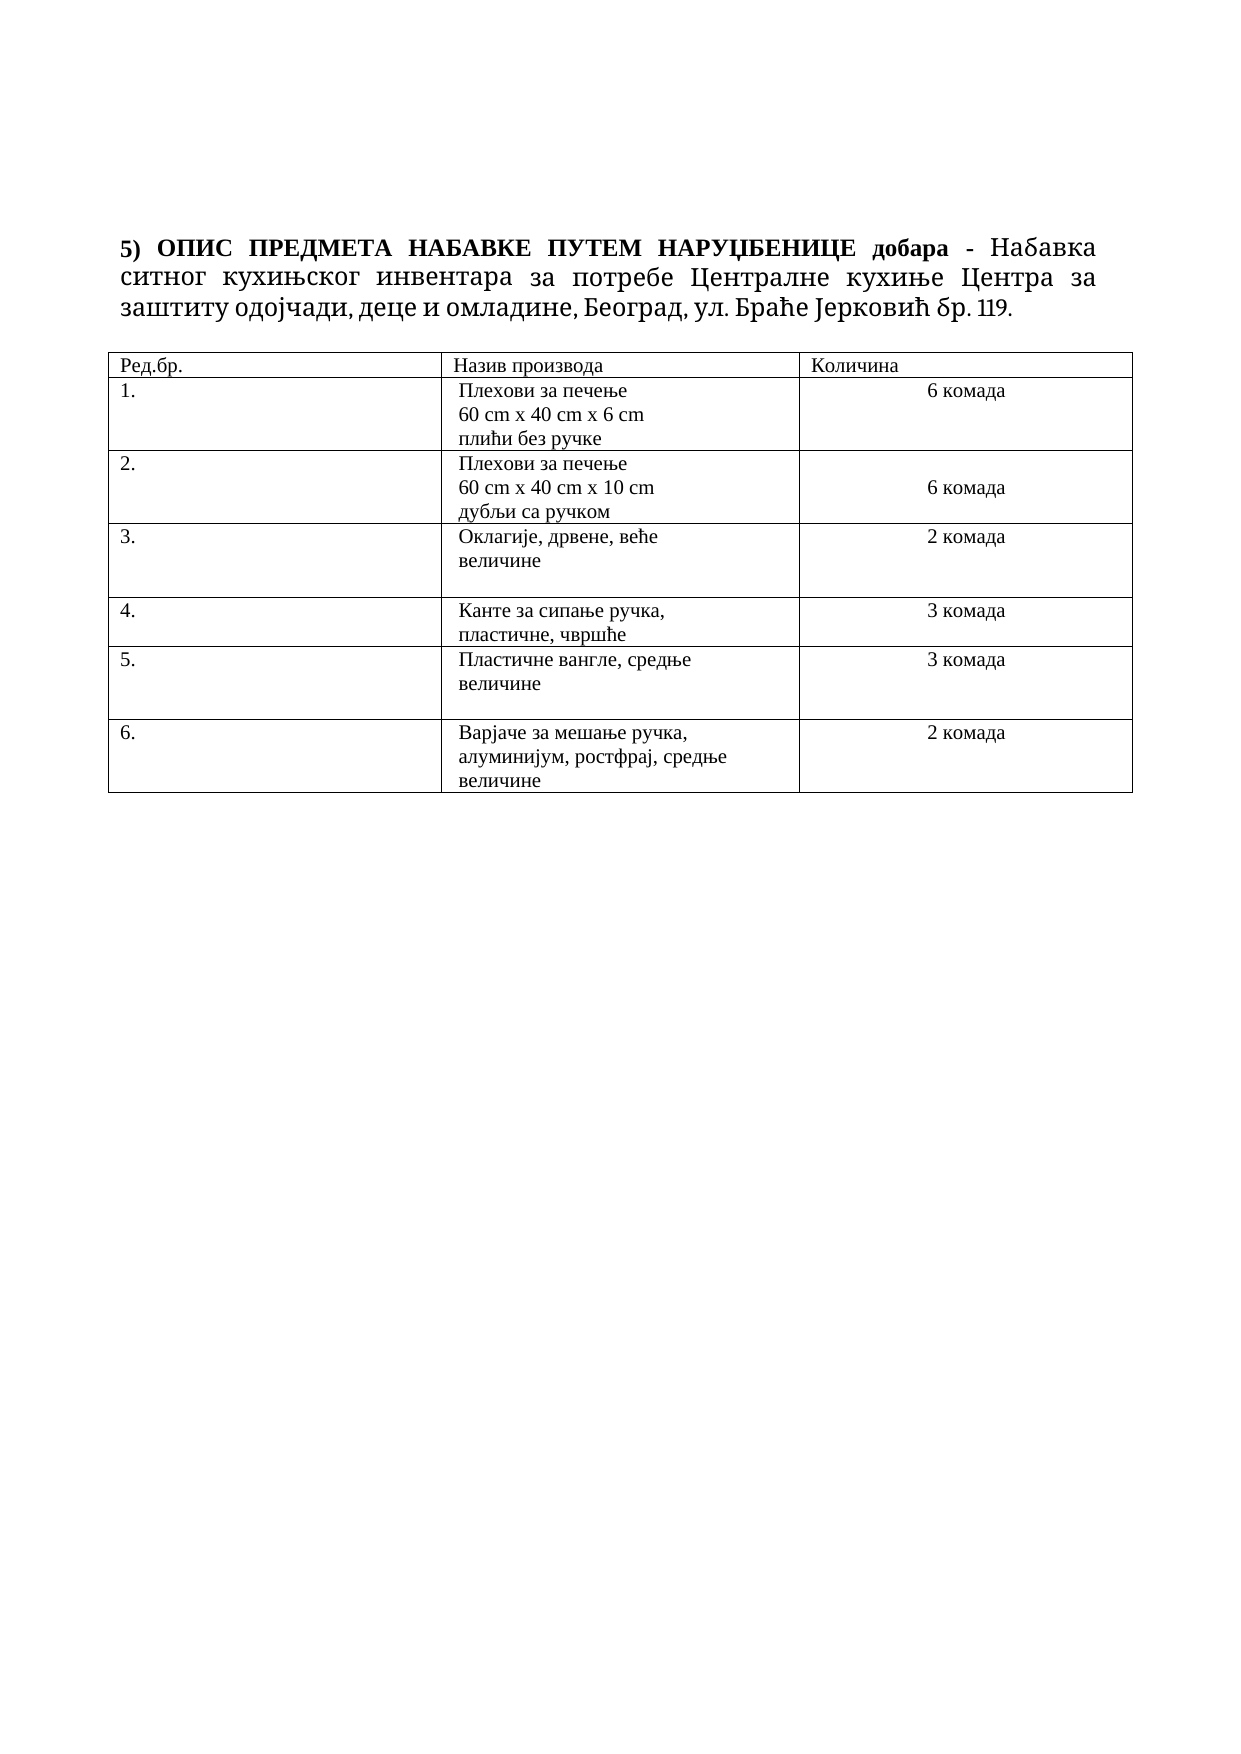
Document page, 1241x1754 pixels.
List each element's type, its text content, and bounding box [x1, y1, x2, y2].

text 5) ОПИС ПРЕДМЕТА НАБАВКЕ ПУТЕМ НАРУЏБЕНИЦЕ добара - Набавка ситног кухињског инвентара за потребе Централне кухиње Центра за заштиту одојчади, деце и омладине, Београд, ул. Браће Јерковић бр. 119. [120, 233, 1097, 323]
table_cell 2. [109, 451, 441, 523]
table_cell 5. [109, 647, 441, 719]
table_cell Плехови за печење 60 cm x 40 cm x 6 cm плићи без ручке [442, 378, 799, 450]
table_cell 6 комада [800, 378, 1132, 450]
table_cell 4. [109, 598, 441, 646]
table_cell 2 комада [800, 720, 1132, 792]
table_header Количина [800, 353, 1132, 377]
table_cell 1. [109, 378, 441, 450]
table_cell Канте за сипање ручка, пластичне, чвршће [442, 598, 799, 646]
table_cell Пластичне вангле, средње величине [442, 647, 799, 719]
table_cell 3 комада [800, 598, 1132, 646]
table_header Назив производа [442, 353, 799, 377]
table_cell Варјаче за мешање ручка, алуминијум, ростфрај, средње величине [442, 720, 799, 792]
table_cell Оклагије, дрвене, веће величине [442, 524, 799, 597]
table_cell 2 комада [800, 524, 1132, 597]
table_cell 6. [109, 720, 441, 792]
table_cell 3 комада [800, 647, 1132, 719]
table_cell 6 комада [800, 451, 1132, 523]
table_cell 3. [109, 524, 441, 597]
table_header Ред.бр. [109, 353, 441, 377]
table_cell Плехови за печење 60 cm x 40 cm x 10 cm дубљи са ручком [442, 451, 799, 523]
